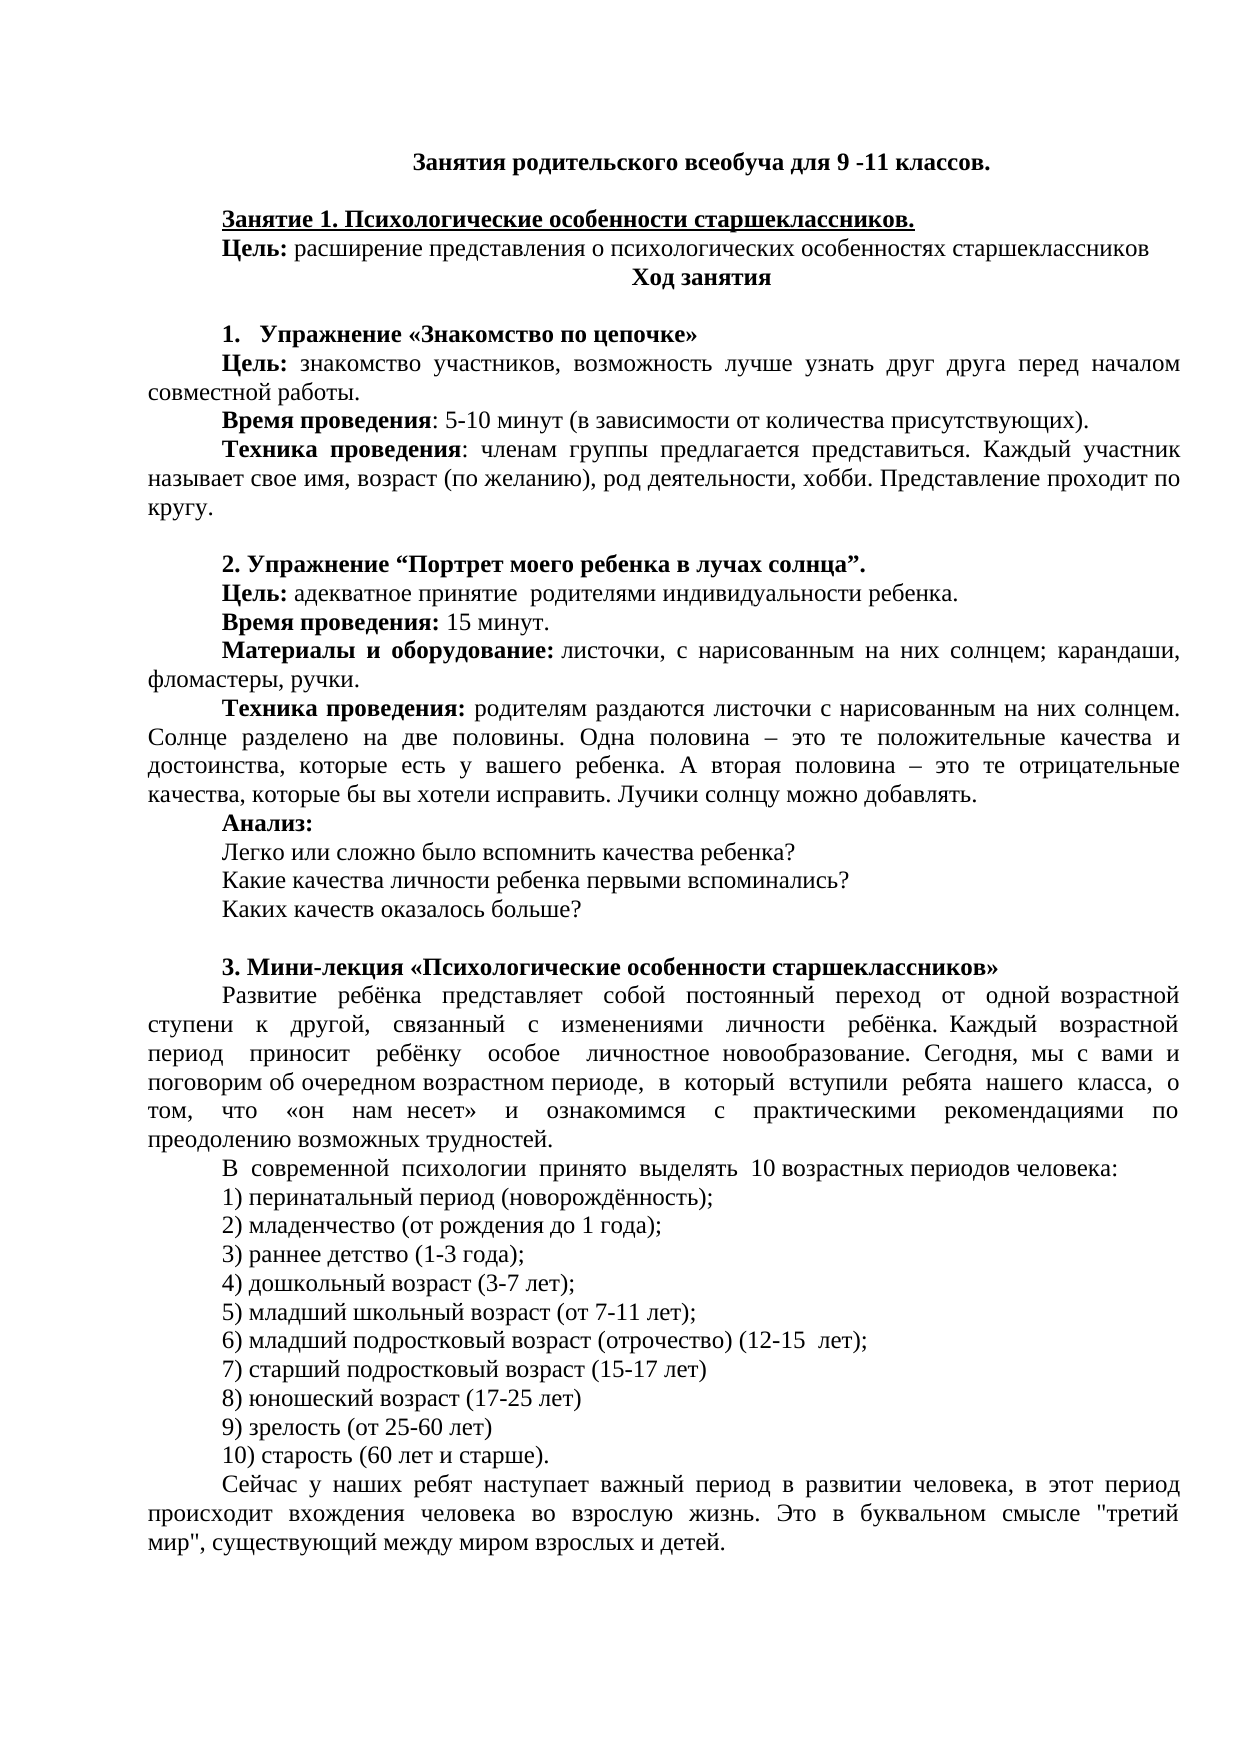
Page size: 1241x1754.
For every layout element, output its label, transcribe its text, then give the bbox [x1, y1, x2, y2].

text Сейчас у наших ребят наступает важный период в развитии человека, в этот период происходит вхождения человека во взрослую жизнь. Это в буквальном смысле "третий мир", существующий между миром взрослых и детей. [148, 1469, 1181, 1556]
text Каких качеств оказалось больше? [148, 894, 1181, 923]
text 3) раннее детство (1-3 года); [148, 1239, 1181, 1268]
text Развитие ребёнка представляет собой постоянный переход от одной возрастной ступени к другой, связанный с изменениями личности ребёнка. Каждый возрастной период приносит ребёнку особое личностное новообразование. Сегодня, мы с вами и поговорим об очередном возрастном периоде, в который вступили ребята нашего класса, о том, что «он нам несет» и ознакомимся с практическими рекомендациями по преодолению возможных трудностей. [148, 981, 1181, 1153]
text 6) младший подростковый возраст (отрочество) (12-15 лет); [148, 1326, 1181, 1354]
text Материалы и оборудование: листочки, с нарисованным на них солнцем; карандаши, фломастеры, ручки. [148, 636, 1181, 693]
text Цель: расширение представления о психологических особенностях старшеклассников [148, 233, 1181, 262]
text Ход занятия [148, 262, 1181, 291]
text Цель: знакомство участников, возможность лучше узнать друг друга перед началом совместной работы. [148, 348, 1181, 406]
text Занятие 1. Психологические особенности старшеклассников. [148, 204, 1181, 233]
text Легко или сложно было вспомнить качества ребенка? [148, 837, 1181, 866]
text 2) младенчество (от рождения до 1 года); [148, 1211, 1181, 1239]
text Цель: адекватное принятие родителями индивидуальности ребенка. [148, 578, 1181, 607]
text Время проведения: 15 минут. [148, 607, 1181, 636]
text 2. Упражнение “Портрет моего ребенка в лучах солнца”. [148, 549, 1181, 578]
text Анализ: [148, 808, 1181, 837]
text 7) старший подростковый возраст (15-17 лет) [148, 1354, 1181, 1383]
text Какие качества личности ребенка первыми вспоминались? [148, 866, 1181, 894]
text Занятия родительского всеобуча для 9 -11 классов. [148, 147, 1181, 176]
text Время проведения: 5-10 минут (в зависимости от количества присутствующих). [148, 406, 1181, 434]
text 10) старость (60 лет и старше). [148, 1441, 1181, 1469]
list Упражнение «Знакомство по цепочке» [222, 319, 1181, 348]
text 5) младший школьный возраст (от 7-11 лет); [148, 1297, 1181, 1326]
text Техника проведения: родителям раздаются листочки с нарисованным на них солнцем. Солнце разделено на две половины. Одна половина – это те положительные качества и достоинства, которые есть у вашего ребенка. А вторая половина – это те отрицательные качества, которые бы вы хотели исправить. Лучики солнцу можно добавлять. [148, 693, 1181, 808]
text 3. Мини-лекция «Психологические особенности старшеклассников» [148, 952, 1181, 981]
text Техника проведения: членам группы предлагается представиться. Каждый участник называет свое имя, возраст (по желанию), род деятельности, хобби. Представление проходит по кругу. [148, 434, 1181, 521]
text 1) перинатальный период (новорождённость); [148, 1182, 1181, 1211]
text 4) дошкольный возраст (3-7 лет); [148, 1268, 1181, 1297]
text 8) юношеский возраст (17-25 лет) [148, 1383, 1181, 1412]
text 9) зрелость (от 25-60 лет) [148, 1412, 1181, 1441]
text В современной психологии принято выделять 10 возрастных периодов человека: [148, 1153, 1181, 1182]
